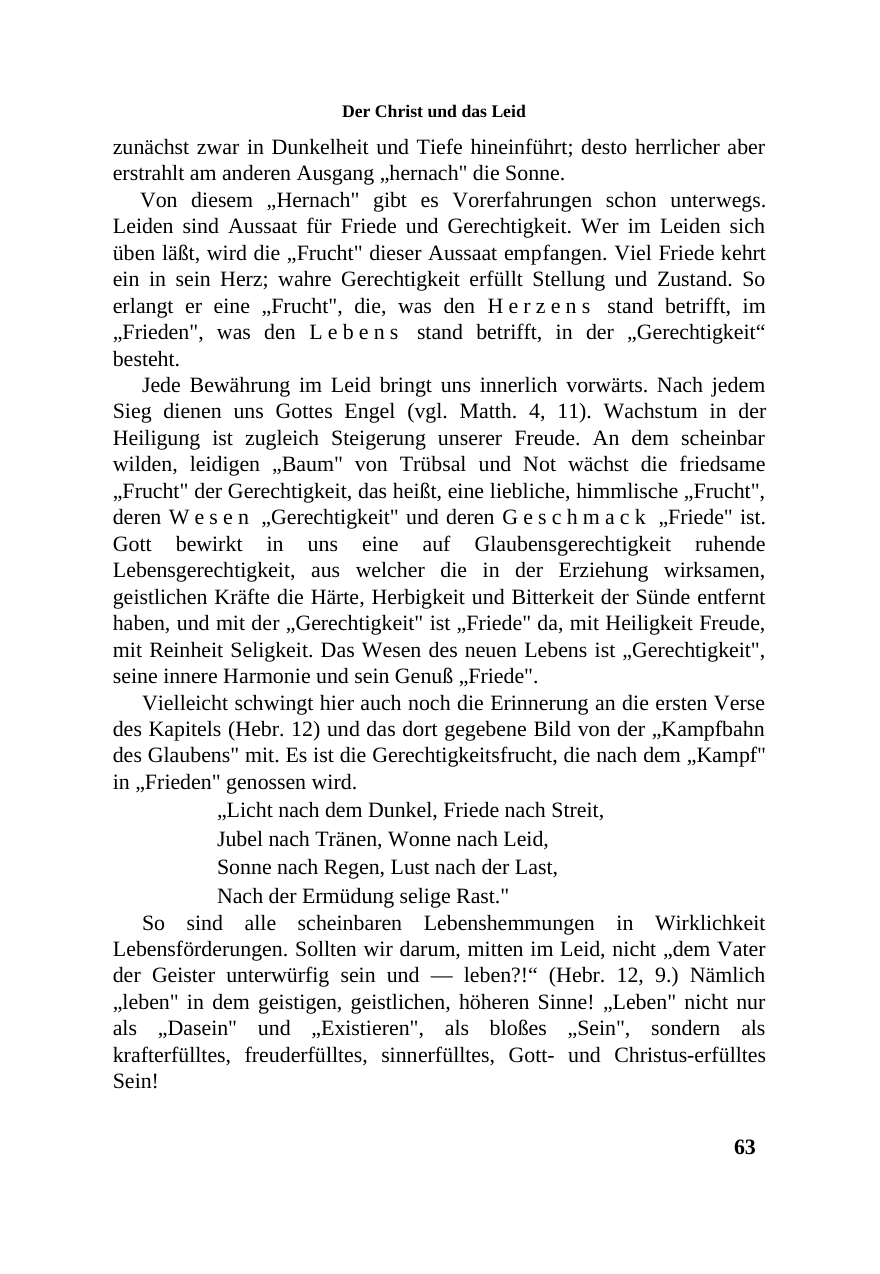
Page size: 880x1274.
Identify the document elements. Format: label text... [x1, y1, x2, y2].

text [113, 133, 766, 186]
text Von diesem „Hernach" gibt es Vorerfahrungen schon unterwegs. Leiden sind Aussaat für Friede und Gerechtigkeit. Wer im Leiden sich üben läßt, wird die „Frucht" dieser Aussaat empfangen. Viel Friede kehrt ein in sein Herz; wahre Gerechtigkeit erfüllt Stellung und Zustand. So erlangt er eine „Frucht", die, was den Herzens stand betrifft, im „Frieden", was den Lebens stand betrifft, in der „Gerechtigkeit“ besteht. [113, 186, 766, 371]
text „Licht nach dem Dunkel, Friede nach Streit, [217, 795, 766, 823]
text Vielleicht schwingt hier auch noch die Erinnerung an die ersten Verse des Kapitels (Hebr. 12) und das dort gegebene Bild von der „Kampfbahn des Glaubens" mit. Es ist die Gerechtigkeitsfrucht, die nach dem „Kampf" in „Frieden" genossen wird. [113, 689, 766, 795]
text Jubel nach Tränen, Wonne nach Leid, [217, 823, 766, 852]
text Nach der Ermüdung selige Rast." [217, 880, 766, 909]
text Sonne nach Regen, Lust nach der Last, [217, 852, 766, 880]
text So sind alle scheinbaren Lebenshemmungen in Wirklichkeit Lebensförderungen. Sollten wir darum, mitten im Leid, nicht „dem Vater der Geister unterwürfig sein und — leben?!“ (Hebr. 12, 9.) Nämlich „leben" in dem geistigen, geistlichen, höheren Sinne! „Leben" nicht nur als „Dasein" und „Existieren", als bloßes „Sein", sondern als krafterfülltes, freuderfülltes, sinnerfülltes, Gott- und Christus-erfülltes Sein! [113, 909, 766, 1094]
text Jede Bewährung im Leid bringt uns innerlich vorwärts. Nach jedem Sieg dienen uns Gottes Engel (vgl. Matth. 4, 11). Wachstum in der Heiligung ist zugleich Steigerung unserer Freude. An dem scheinbar wilden, leidigen „Baum" von Trübsal und Not wächst die friedsame „Frucht" der Gerechtigkeit, das heißt, eine liebliche, himmlische „Frucht", deren Wesen „Gerechtigkeit" und deren Geschmack „Friede" ist. Gott bewirkt in uns eine auf Glaubensgerechtigkeit ruhende Lebensgerechtigkeit, aus welcher die in der Erziehung wirksamen, geistlichen Kräfte die Härte, Herbigkeit und Bitterkeit der Sünde entfernt haben, und mit der „Gerechtigkeit" ist „Friede" da, mit Heiligkeit Freude, mit Reinheit Seligkeit. Das Wesen des neuen Lebens ist „Gerechtigkeit", seine innere Harmonie und sein Genuß „Friede". [113, 371, 766, 689]
